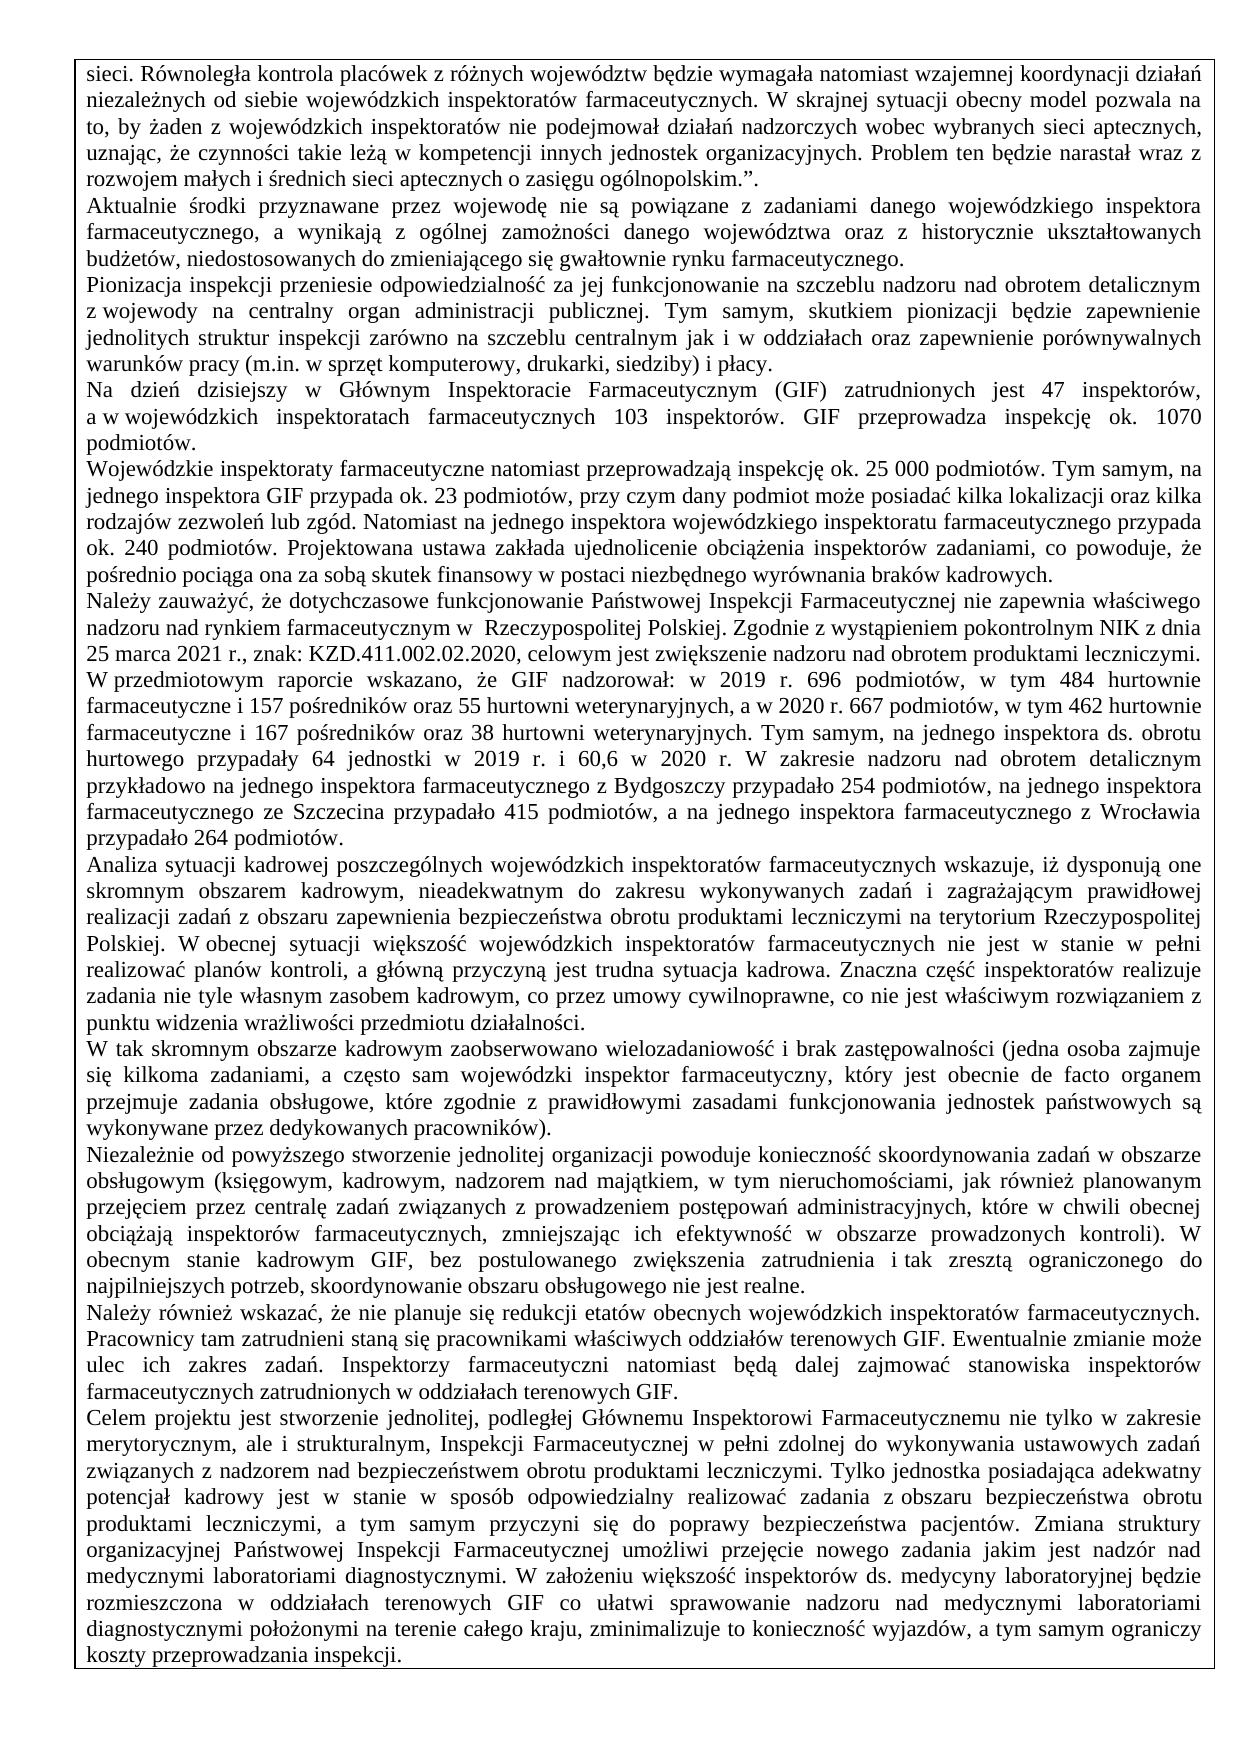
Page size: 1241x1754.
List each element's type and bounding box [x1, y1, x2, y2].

table_cell [76, 60, 1214, 1668]
